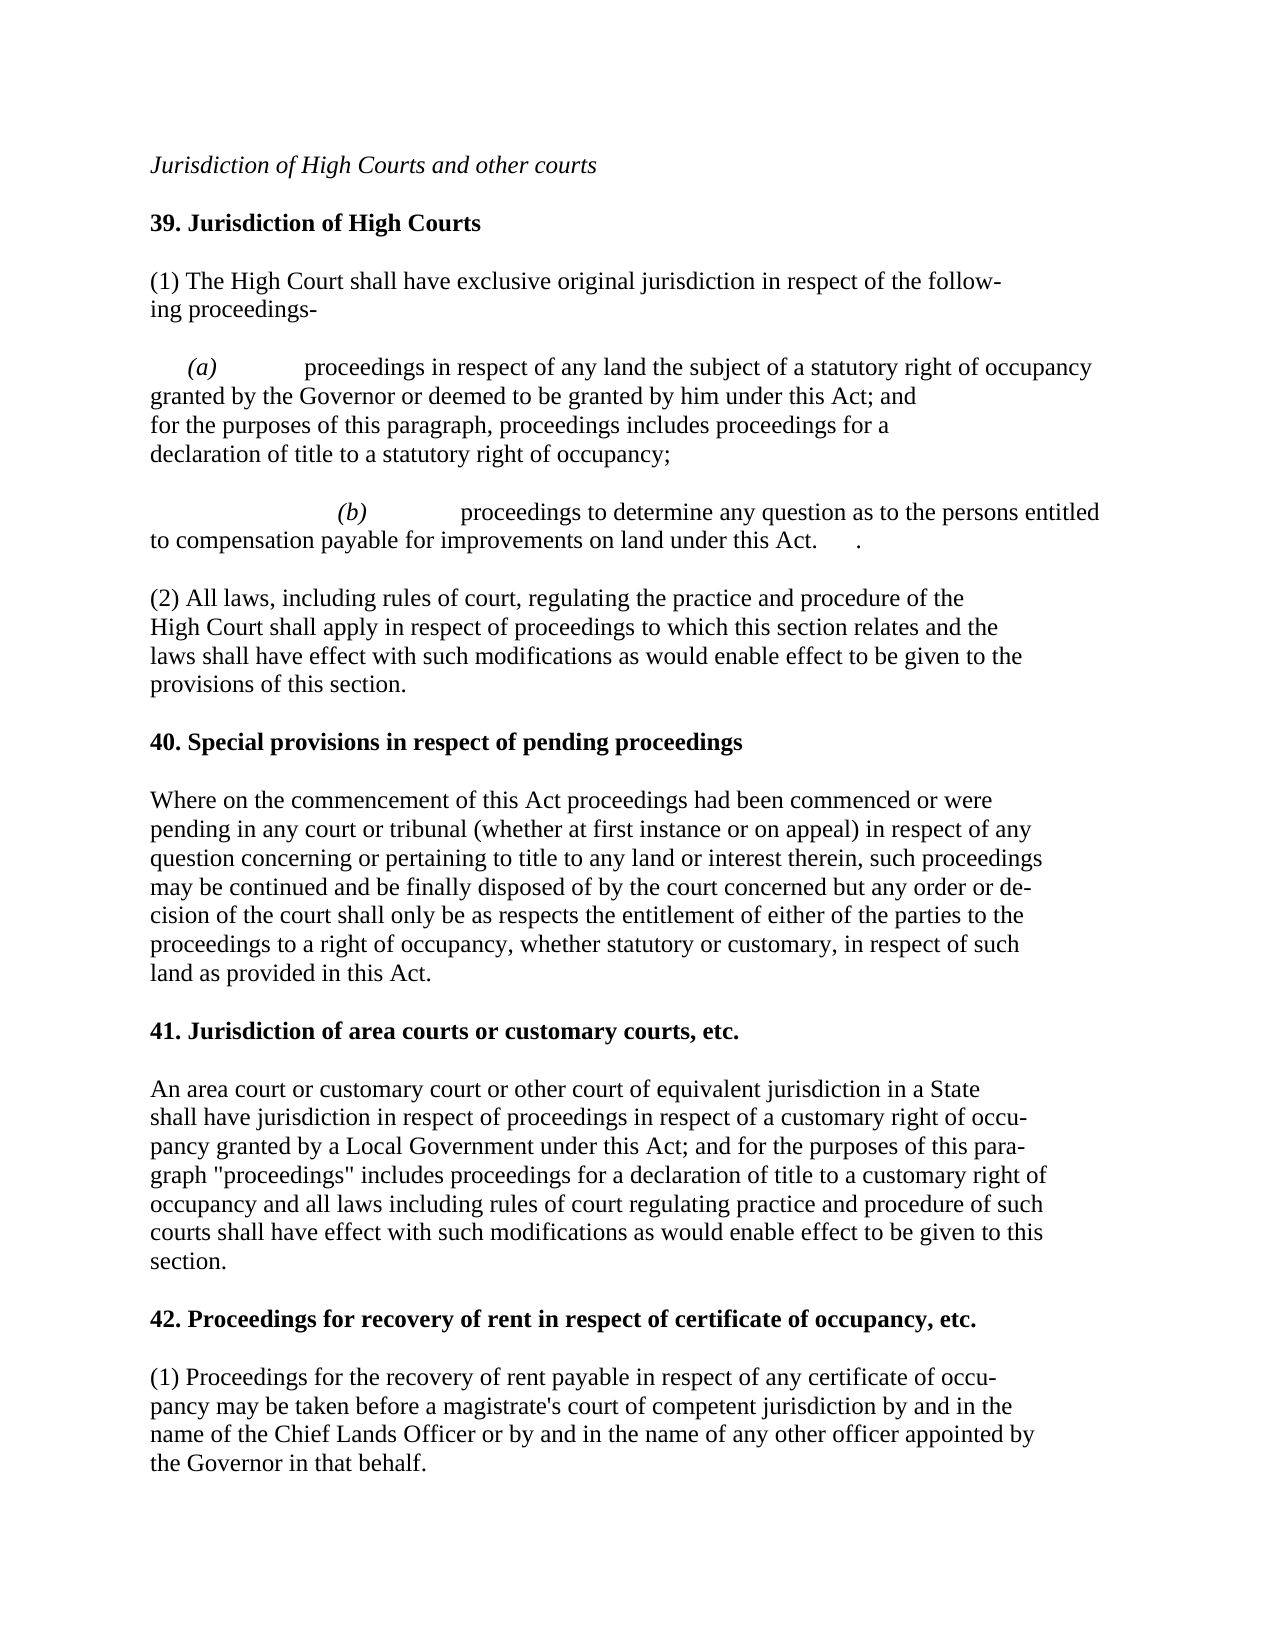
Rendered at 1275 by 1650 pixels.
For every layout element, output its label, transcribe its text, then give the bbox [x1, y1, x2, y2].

text Jurisdiction of High Courts and other courts [150, 150, 1125, 179]
text An area court or customary court or other court of equivalent jurisdiction in a State shall have jurisdiction in respect of proceedings in respect of a customary right of occu- pancy granted by a Local Government under this Act; and for the purposes of this para- graph "proceedings" includes proceedings for a declaration of title to a customary right of occupancy and all laws including rules of court regulating practice and procedure of such courts shall have effect with such modifications as would enable effect to be given to this section. [150, 1074, 1125, 1275]
text (a) proceedings in respect of any land the subject of a statutory right of occupancy granted by the Governor or deemed to be granted by him under this Act; and for the purposes of this paragraph, proceedings includes proceedings for a declaration of title to a statutory right of occupancy; [150, 352, 1125, 467]
text (2) All laws, including rules of court, regulating the practice and procedure of the High Court shall apply in respect of proceedings to which this section relates and the laws shall have effect with such modifications as would enable effect to be given to the provisions of this section. [150, 583, 1125, 698]
text 42. Proceedings for recovery of rent in respect of certificate of occupancy, etc. [150, 1304, 1125, 1333]
text 39. Jurisdiction of High Courts [150, 208, 1125, 237]
text 40. Special provisions in respect of pending proceedings [150, 727, 1125, 756]
text (1) The High Court shall have exclusive original jurisdiction in respect of the follow- ing proceedings- [150, 266, 1125, 323]
text (b) proceedings to determine any question as to the persons entitled to compensation payable for improvements on land under this Act. . [150, 497, 1125, 554]
text Where on the commencement of this Act proceedings had been commenced or were pending in any court or tribunal (whether at first instance or on appeal) in respect of any question concerning or pertaining to title to any land or interest therein, such proceedings may be continued and be finally disposed of by the court concerned but any order or de- cision of the court shall only be as respects the entitlement of either of the parties to the proceedings to a right of occupancy, whether statutory or customary, in respect of such land as provided in this Act. [150, 785, 1125, 987]
text (1) Proceedings for the recovery of rent payable in respect of any certificate of occu- pancy may be taken before a magistrate's court of competent jurisdiction by and in the name of the Chief Lands Officer or by and in the name of any other officer appointed by the Governor in that behalf. [150, 1362, 1125, 1477]
text 41. Jurisdiction of area courts or customary courts, etc. [150, 1016, 1125, 1044]
